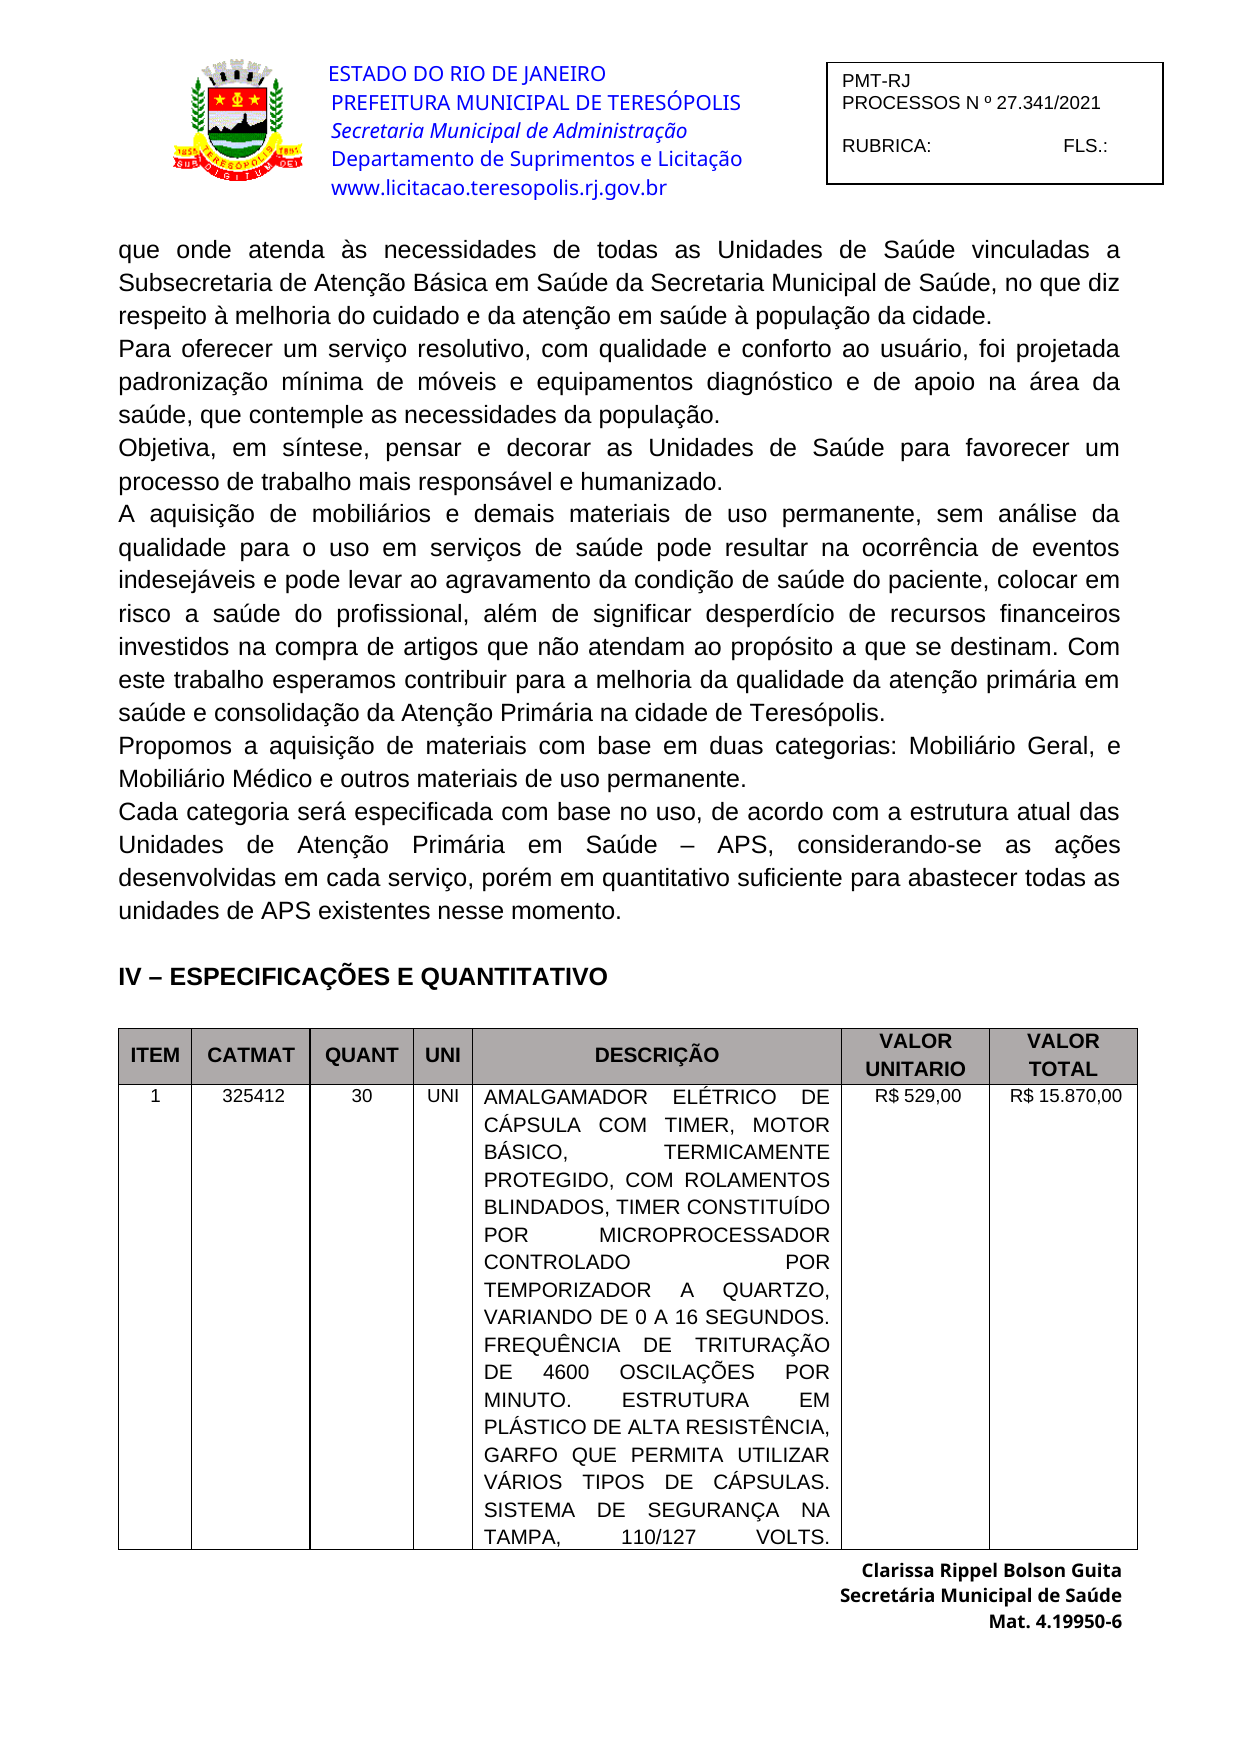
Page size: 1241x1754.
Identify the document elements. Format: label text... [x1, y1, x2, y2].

table_cell UNI [414, 1085, 472, 1549]
table_header DESCRIÇÃO [473, 1029, 841, 1084]
table_header CATMAT [192, 1029, 309, 1084]
table_header UNI [414, 1029, 472, 1084]
table_header VALOR TOTAL [990, 1029, 1137, 1084]
table_cell R$ 529,00 [842, 1085, 989, 1549]
text Cada categoria será especificada com base no uso, de acordo com a estrutura atual das Unidades de Atenção Primária em Saúde – APS, considerando-se as ações desenvolvidas em cada serviço, porém em quantitativo suficiente para abastecer todas as unidades de APS existentes nesse momento. [118, 797, 1122, 924]
text Para oferecer um serviço resolutivo, com qualidade e conforto ao usuário, foi projetada padronização mínima de móveis e equipamentos diagnóstico e de apoio na área da saúde, que contemple as necessidades da população. [118, 334, 1122, 429]
table_cell R$ 15.870,00 [990, 1085, 1137, 1549]
table_header QUANT [311, 1029, 413, 1084]
table_cell 1 [119, 1085, 191, 1549]
table_cell 30 [311, 1085, 413, 1549]
table_header VALOR UNITARIO [842, 1029, 989, 1084]
text IV – ESPECIFICAÇÕES E QUANTITATIVO [118, 962, 1122, 991]
table_header ITEM [119, 1029, 191, 1084]
table_cell 325412 [192, 1085, 309, 1549]
text A aquisição de mobiliários e demais materiais de uso permanente, sem análise da qualidade para o uso em serviços de saúde pode resultar na ocorrência de eventos indesejáveis e pode levar ao agravamento da condição de saúde do paciente, colocar em risco a saúde do profissional, além de significar desperdício de recursos financeiros investidos na compra de artigos que não atendam ao propósito a que se destinam. Com este trabalho esperamos contribuir para a melhoria da qualidade da atenção primária em saúde e consolidação da Atenção Primária na cidade de Teresópolis. [118, 499, 1122, 726]
text Objetiva, em síntese, pensar e decorar as Unidades de Saúde para favorecer um processo de trabalho mais responsável e humanizado. [118, 433, 1122, 495]
picture [173, 59, 303, 181]
text Propomos a aquisição de materiais com base em duas categorias: Mobiliário Geral, e Mobiliário Médico e outros materiais de uso permanente. [118, 731, 1122, 792]
